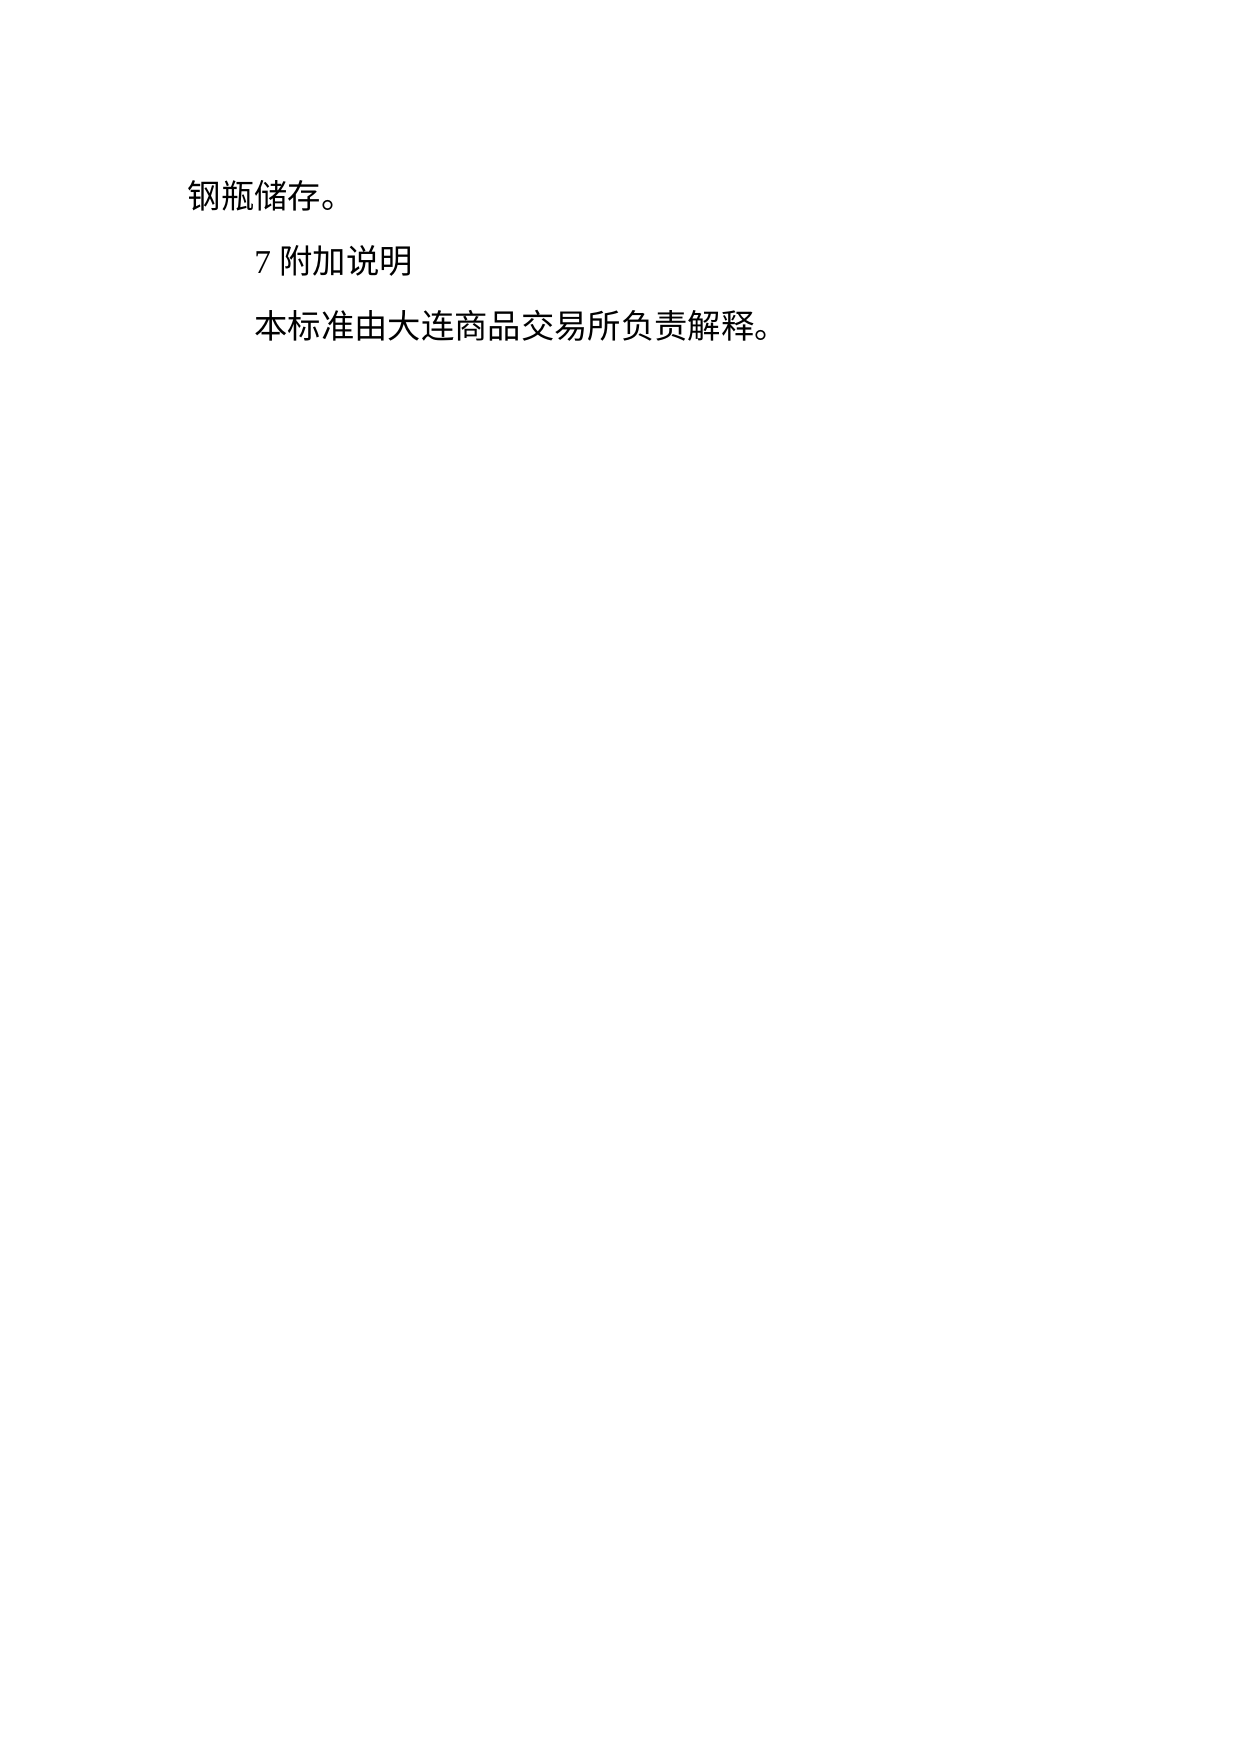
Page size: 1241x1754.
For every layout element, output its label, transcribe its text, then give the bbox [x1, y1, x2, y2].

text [187, 162, 1053, 227]
text 本标准由大连商品交易所负责解释。 [187, 292, 1053, 357]
text 7 附加说明 [187, 227, 1053, 292]
